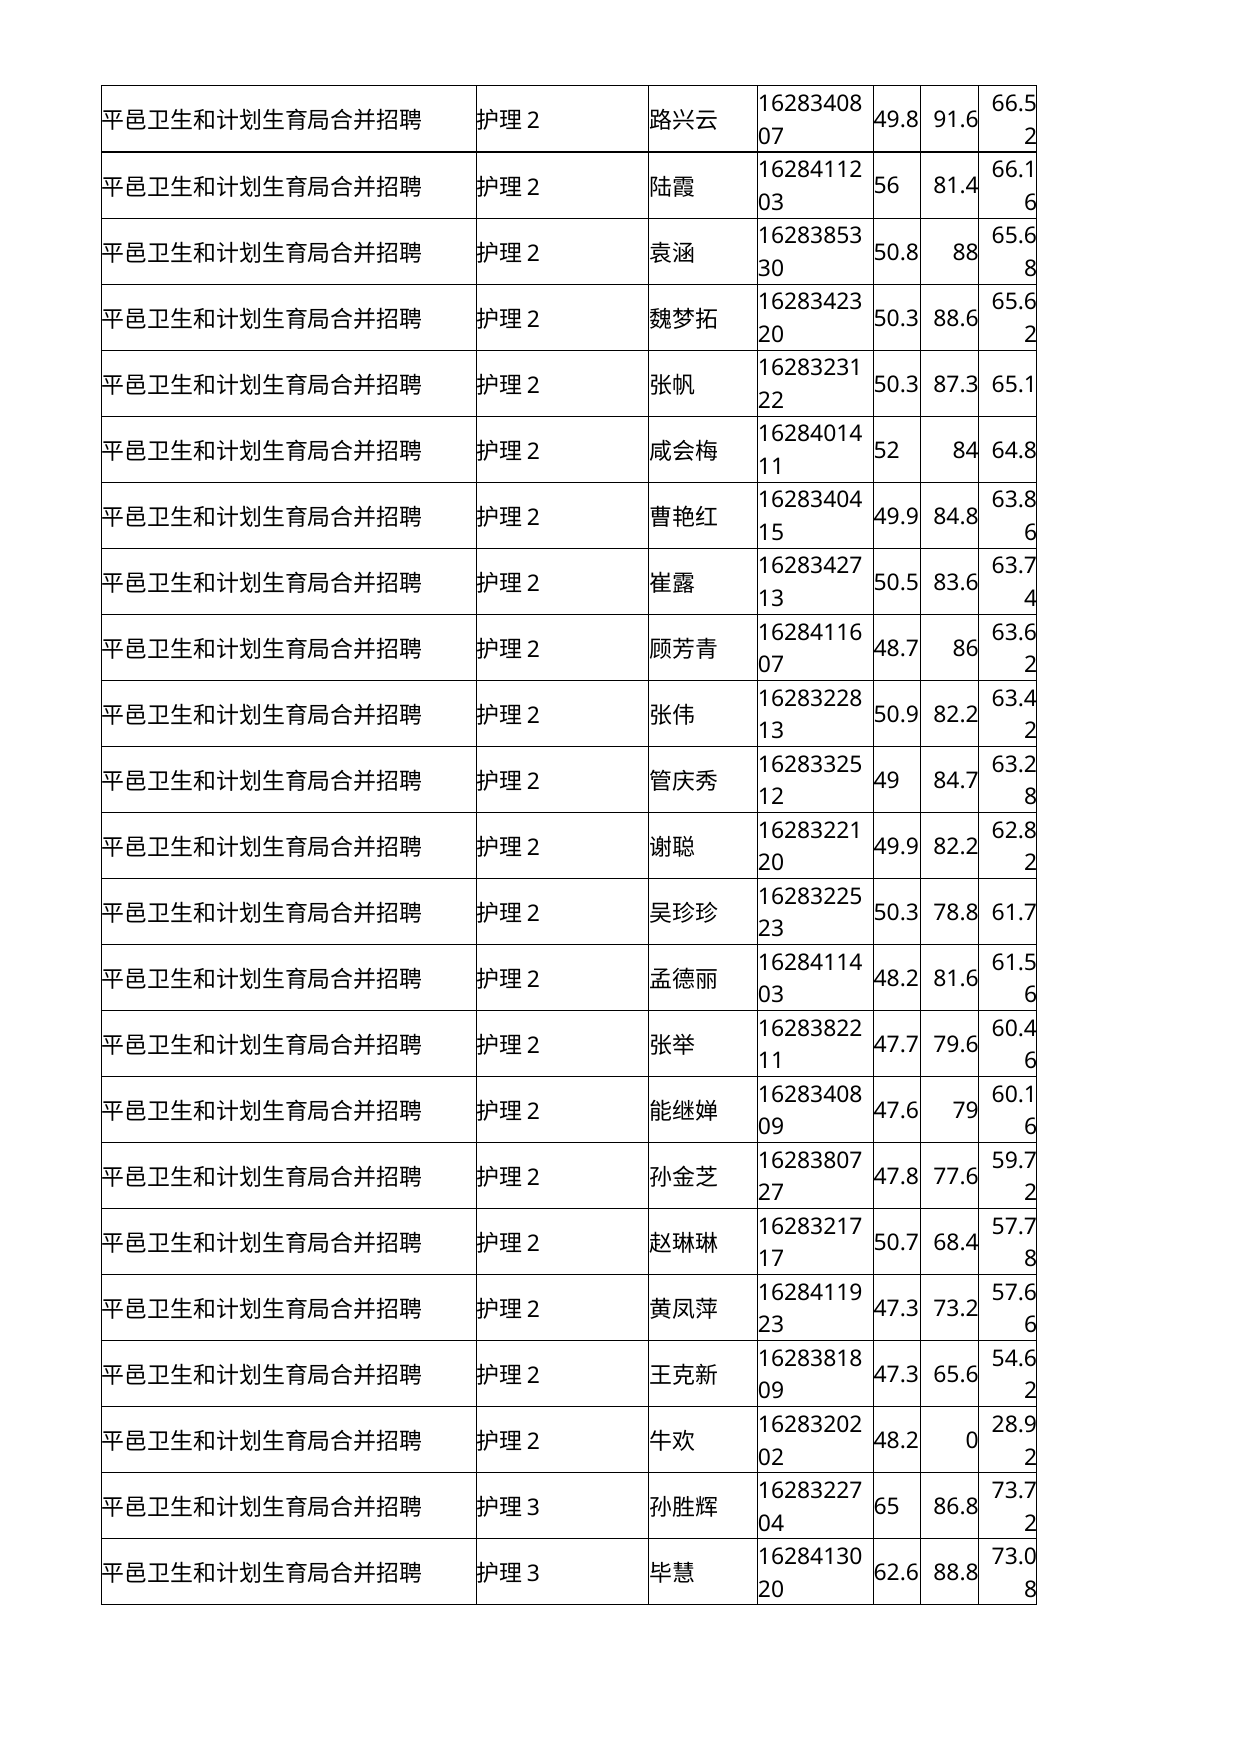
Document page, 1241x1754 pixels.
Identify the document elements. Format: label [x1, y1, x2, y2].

table_header [97, 81, 1143, 1610]
